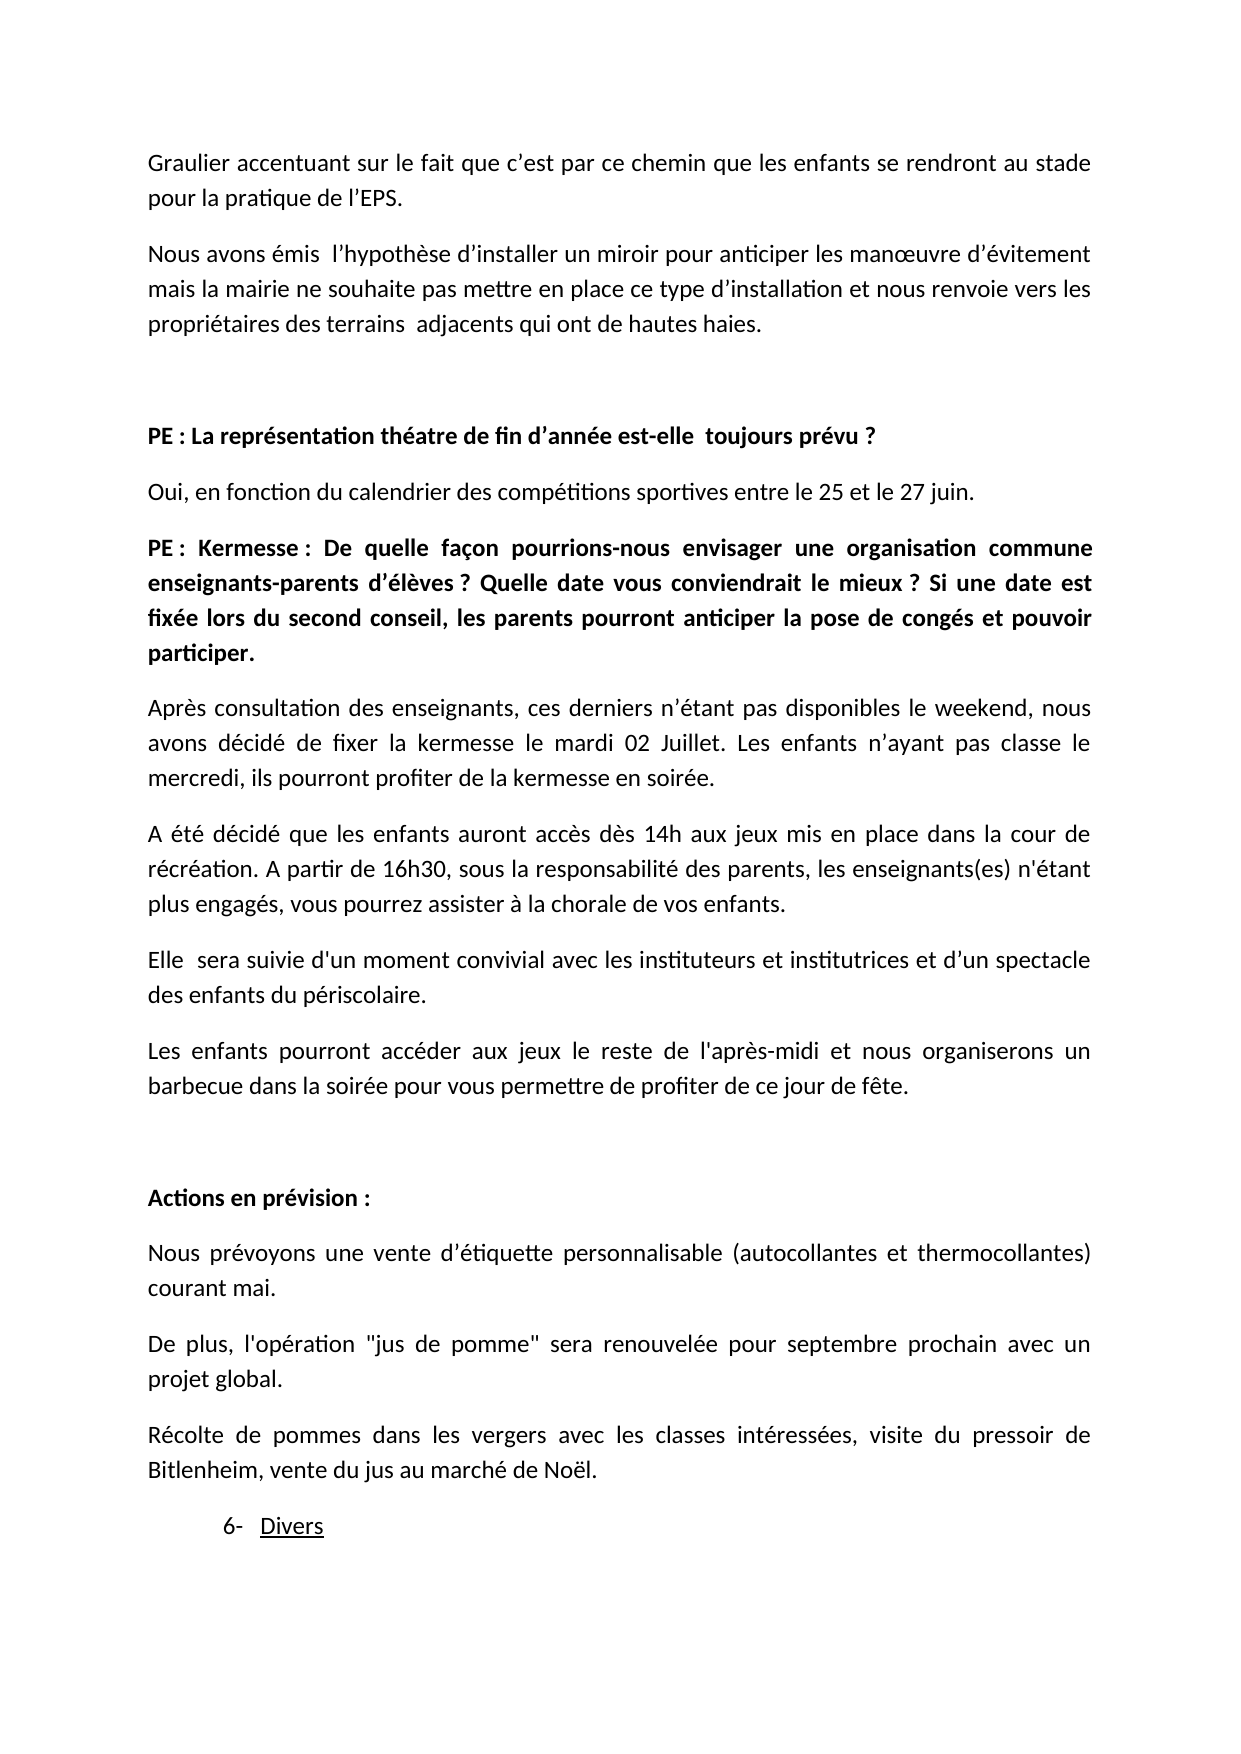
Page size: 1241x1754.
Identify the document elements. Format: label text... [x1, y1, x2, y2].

text De plus, l'opération "jus de pomme" sera renouvelée pour septembre prochain avec un projet global. [148, 1328, 1093, 1394]
text Actions en prévision : [148, 1182, 1093, 1212]
text PE : La représentation théatre de fin d’année est-elle toujours prévu ? [148, 420, 1093, 451]
text A été décidé que les enfants auront accès dès 14h aux jeux mis en place dans la cour de récréation. A partir de 16h30, sous la responsabilité des parents, les enseignants(es) n'étant plus engagés, vous pourrez assister à la chorale de vos enfants. [148, 818, 1093, 919]
text PE : Kermesse : De quelle façon pourrions-nous envisager une organisation commune enseignants-parents d’élèves ? Quelle date vous conviendrait le mieux ? Si une date est fixée lors du second conseil, les parents pourront anticiper la pose de congés et pouvoir participer. [148, 532, 1093, 667]
text Nous avons émis l’hypothèse d’installer un miroir pour anticiper les manœuvre d’évitement mais la mairie ne souhaite pas mettre en place ce type d’installation et nous renvoie vers les propriétaires des terrains adjacents qui ont de hautes haies. [148, 238, 1093, 339]
text Nous prévoyons une vente d’étiquette personnalisable (autocollantes et thermocollantes) courant mai. [148, 1238, 1093, 1303]
text Après consultation des enseignants, ces derniers n’étant pas disponibles le weekend, nous avons décidé de fixer la kermesse le mardi 02 Juillet. Les enfants n’ayant pas classe le mercredi, ils pourront profiter de la kermesse en soirée. [148, 693, 1093, 793]
text Les enfants pourront accéder aux jeux le reste de l'après-midi et nous organiserons un barbecue dans la soirée pour vous permettre de profiter de ce jour de fête. [148, 1035, 1093, 1101]
text Oui, en fonction du calendrier des compétitions sportives entre le 25 et le 27 juin. [148, 476, 1093, 506]
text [148, 148, 1093, 213]
text Récolte de pommes dans les vergers avec les classes intéressées, visite du pressoir de Bitlenheim, vente du jus au marché de Noël. [148, 1419, 1093, 1485]
list Divers [223, 1510, 1093, 1541]
text Elle sera suivie d'un moment convivial avec les instituteurs et institutrices et d’un spectacle des enfants du périscolaire. [148, 944, 1093, 1010]
